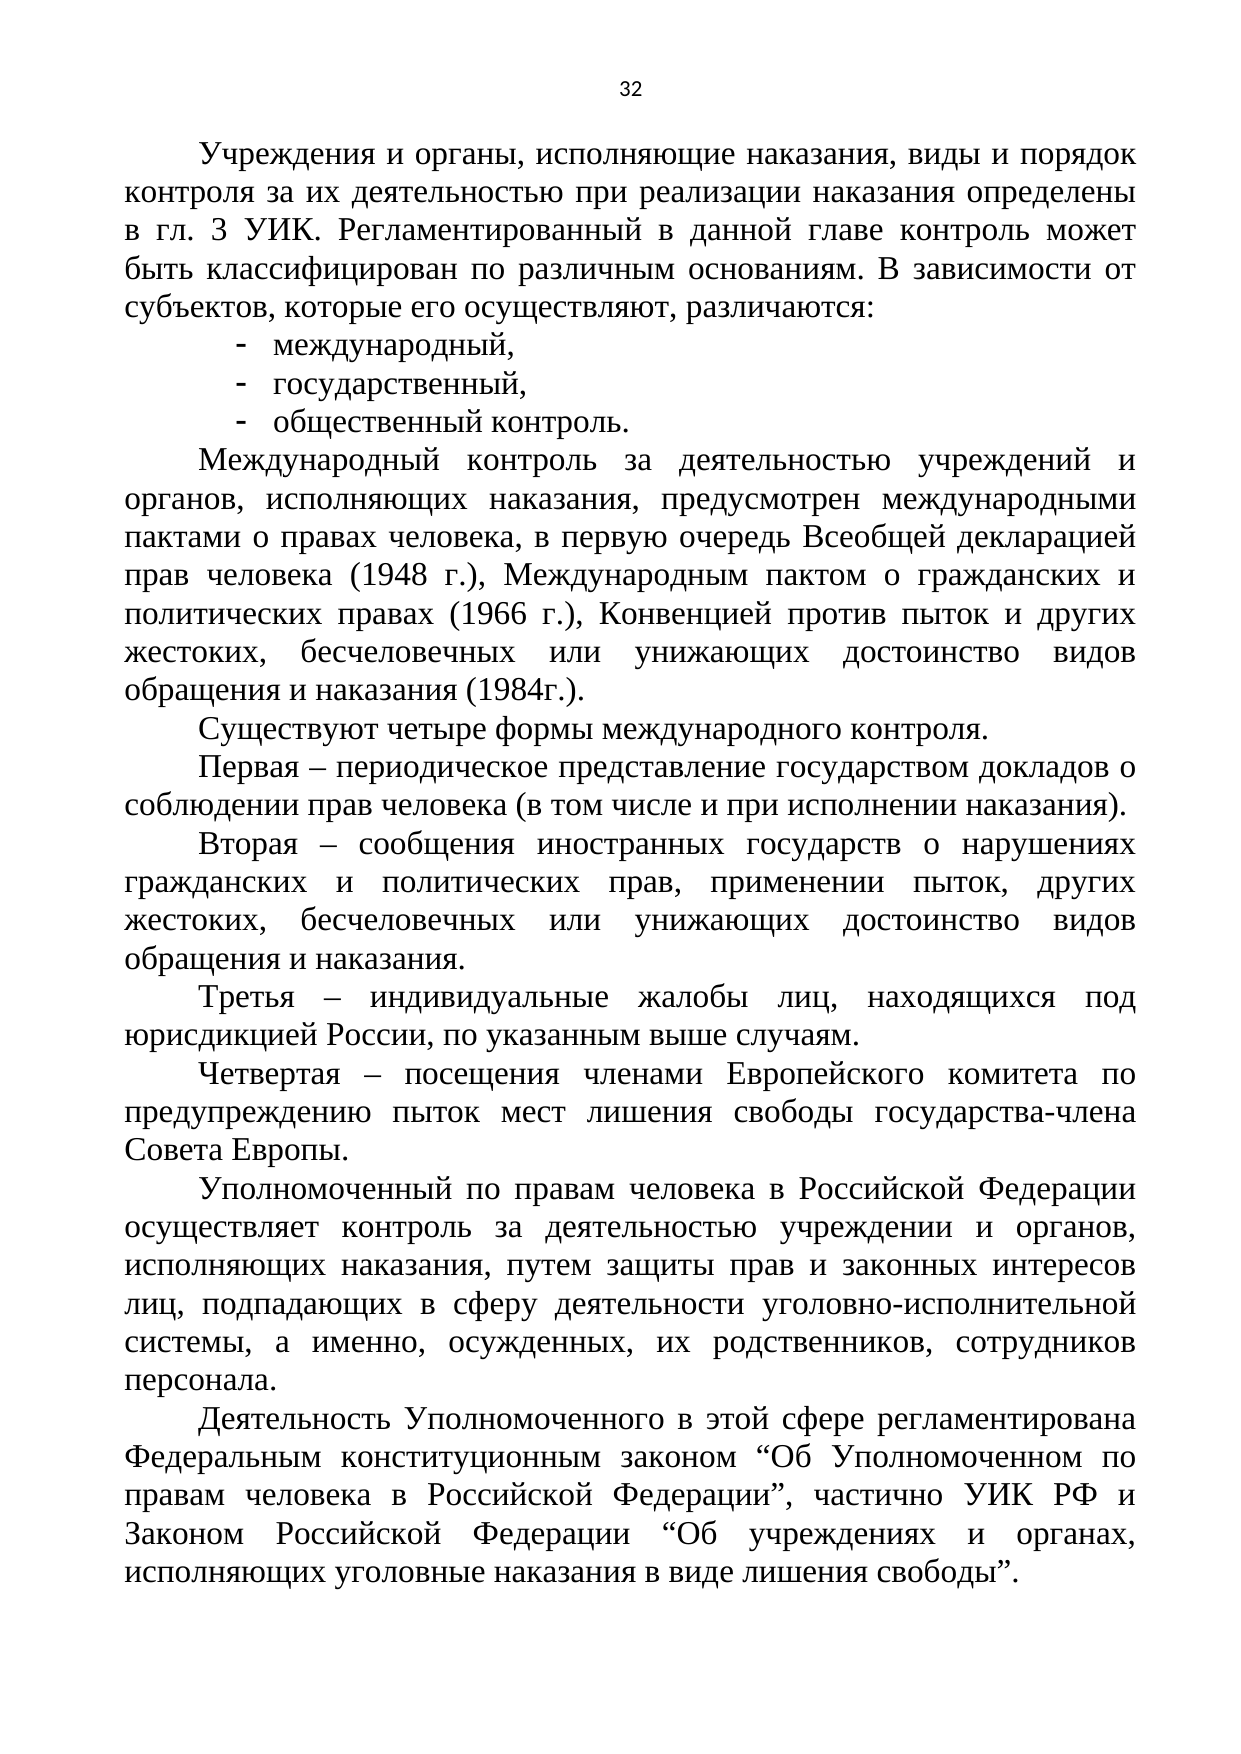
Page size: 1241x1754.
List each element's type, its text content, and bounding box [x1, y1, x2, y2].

text Первая – периодическое представление государством докладов о соблюдении прав человека (в том числе и при исполнении наказания). [124, 746, 1137, 823]
text Существуют четыре формы международного контроля. [124, 708, 1137, 746]
text Международный контроль за деятельностью учреждений и органов, исполняющих наказания, предусмотрен международными пактами о правах человека, в первую очередь Всеобщей декларацией прав человека (1948 г.), Международным пактом о гражданских и политических правах (1966 г.), Конвенцией против пыток и других жестоких, бесчеловечных или унижающих достоинство видов обращения и наказания (1984г.). [124, 439, 1137, 708]
text Третья – индивидуальные жалобы лиц, находящихся под юрисдикцией России, по указанным выше случаям. [124, 976, 1137, 1053]
list международный, [235, 324, 1137, 363]
text Учреждения и органы, исполняющие наказания, виды и порядок контроля за их деятельностью при реализации наказания определены в гл. 3 УИК. Регламентированный в данной главе контроль может быть классифицирован по различным основаниям. В зависимости от субъектов, которые его осуществляют, различаются: [124, 133, 1137, 324]
text Уполномоченный по правам человека в Российской Федерации осуществляет контроль за деятельностью учреждении и органов, исполняющих наказания, путем защиты прав и законных интересов лиц, подпадающих в сферу деятельности уголовно-исполнительной системы, а именно, осужденных, их родственников, сотрудников персонала. [124, 1168, 1137, 1398]
list общественный контроль. [235, 401, 1137, 439]
text Вторая – сообщения иностранных государств о нарушениях гражданских и политических прав, применении пыток, других жестоких, бесчеловечных или унижающих достоинство видов обращения и наказания. [124, 823, 1137, 976]
text Деятельность Уполномоченного в этой сфере регламентирована Федеральным конституционным законом “Об Уполномоченном по правам человека в Российской Федерации”, частично УИК РФ и Законом Российской Федерации “Об учреждениях и органах, исполняющих уголовные наказания в виде лишения свободы”. [124, 1398, 1137, 1589]
text Четвертая – посещения членами Европейского комитета по предупреждению пыток мест лишения свободы государства-члена Совета Европы. [124, 1053, 1137, 1168]
list государственный, [235, 363, 1137, 401]
